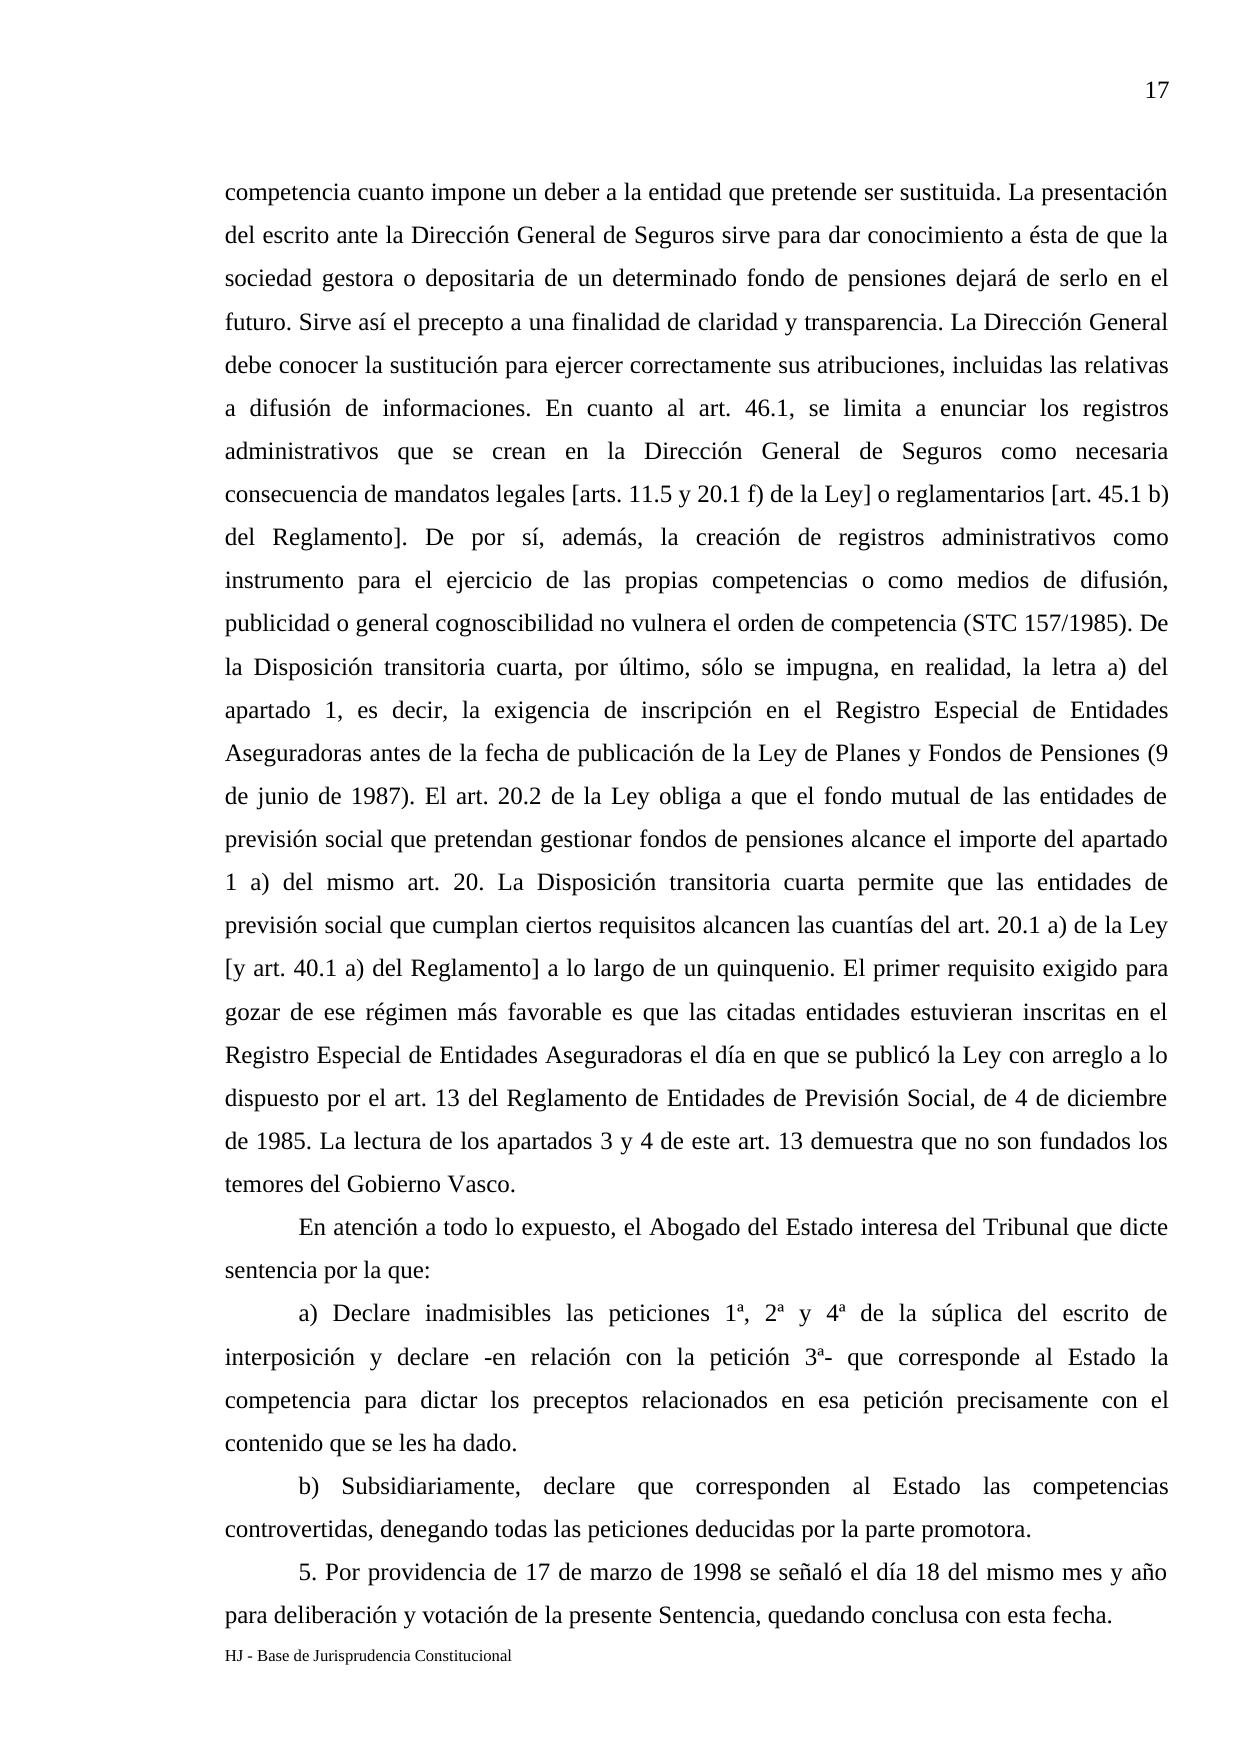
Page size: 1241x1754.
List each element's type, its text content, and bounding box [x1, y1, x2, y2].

text a) Declare inadmisibles las peticiones 1ª, 2ª y 4ª de la súplica del escrito de interposición y declare -en relación con la petición 3ª- que corresponde al Estado la competencia para dictar los preceptos relacionados en esa petición precisamente con el contenido que se les ha dado. [224, 1298, 1169, 1457]
text 5. Por providencia de 17 de marzo de 1998 se señaló el día 18 del mismo mes y año para deliberación y votación de la presente Sentencia, quedando conclusa con esta fecha. [224, 1557, 1169, 1629]
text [224, 177, 1169, 1198]
text En atención a todo lo expuesto, el Abogado del Estado interesa del Tribunal que dicte sentencia por la que: [224, 1212, 1169, 1284]
text b) Subsidiariamente, declare que corresponden al Estado las competencias controvertidas, denegando todas las peticiones deducidas por la parte promotora. [224, 1471, 1169, 1543]
